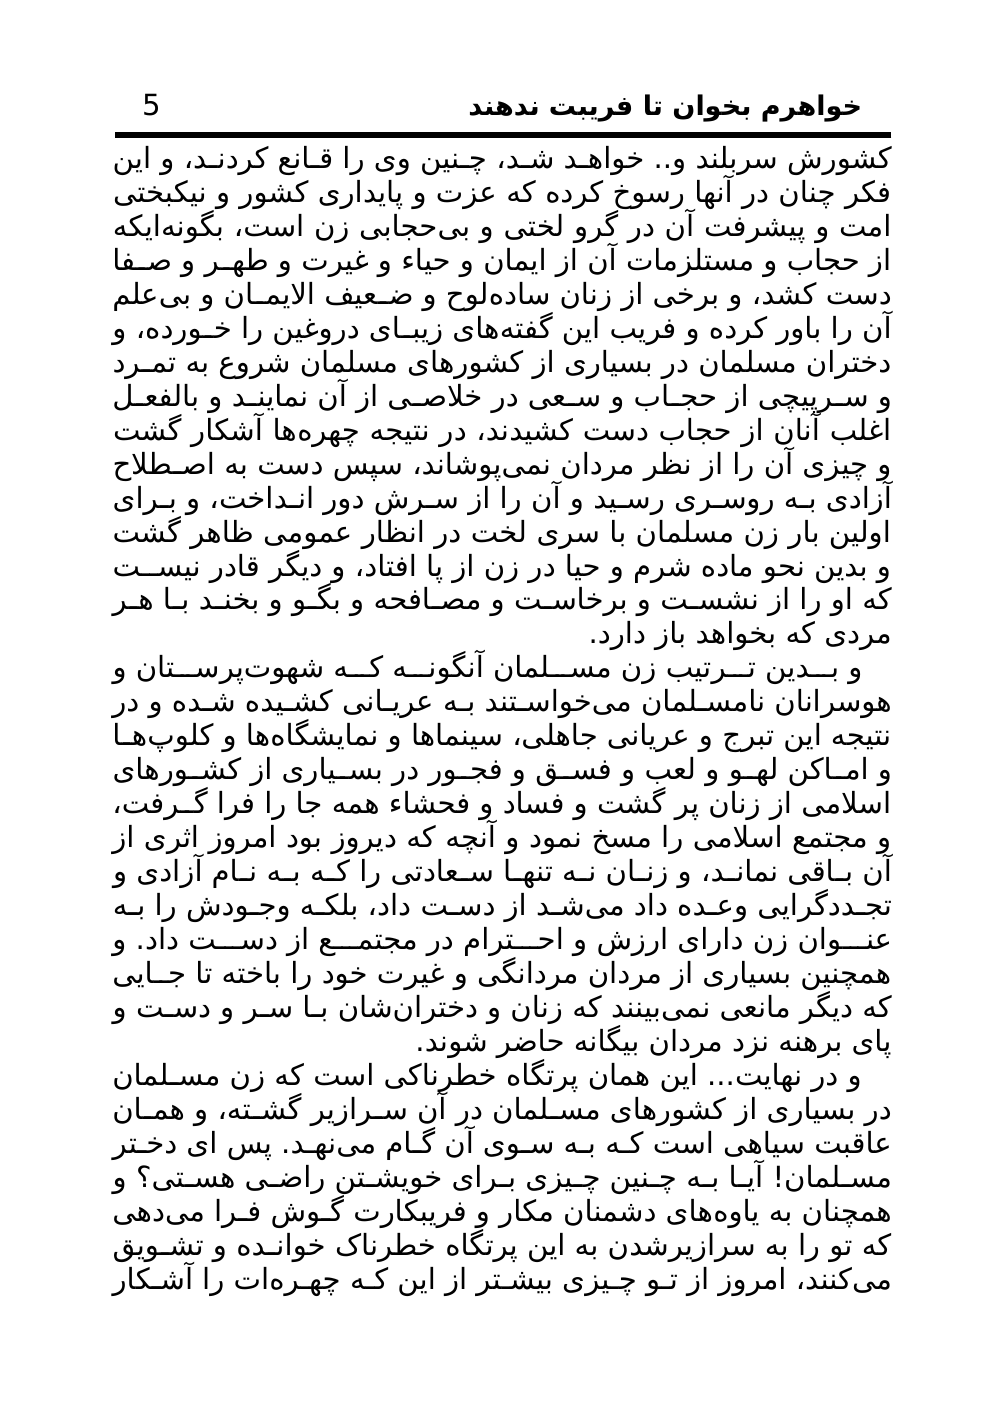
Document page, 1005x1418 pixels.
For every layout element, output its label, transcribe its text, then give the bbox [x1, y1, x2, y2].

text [112, 1058, 892, 1296]
text و بدین ترتیب زن مسلمان آنگونه که شهوت‌پرستان و هوسرانان نامسلمان می‌خواستند به عریانی کشیده شده و در نتیجه این تبرج و عریانی جاهلی، سینماها و نمایشگاه‌ها و کلوپ‌ها و اماکن لهو و لعب و فسق و فجور در بسیاری از کشورهای اسلامی از زنان پر گشت و فساد و فحشاء همه جا را فرا گرفت، و مجتمع اسلامی را مسخ نمود و آنچه که دیروز بود امروز اثری از آن باقی نماند، و زنان نه تنها سعادتی را که به نام آزادی و تجددگرایی وعده داد می‌شد از دست داد، بلکه وجودش را به عنوان زن دارای ارزش و احترام در مجتمع از دست داد. و همچنین بسیاری از مردان مردانگی و غیرت خود را باخته تا جایی که دیگر مانعی نمی‌بینند که زنان و دختران‌شان با سر و دست و پای برهنه نزد مردان بیگانه حاضر شوند. [112, 651, 892, 1058]
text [112, 141, 892, 651]
